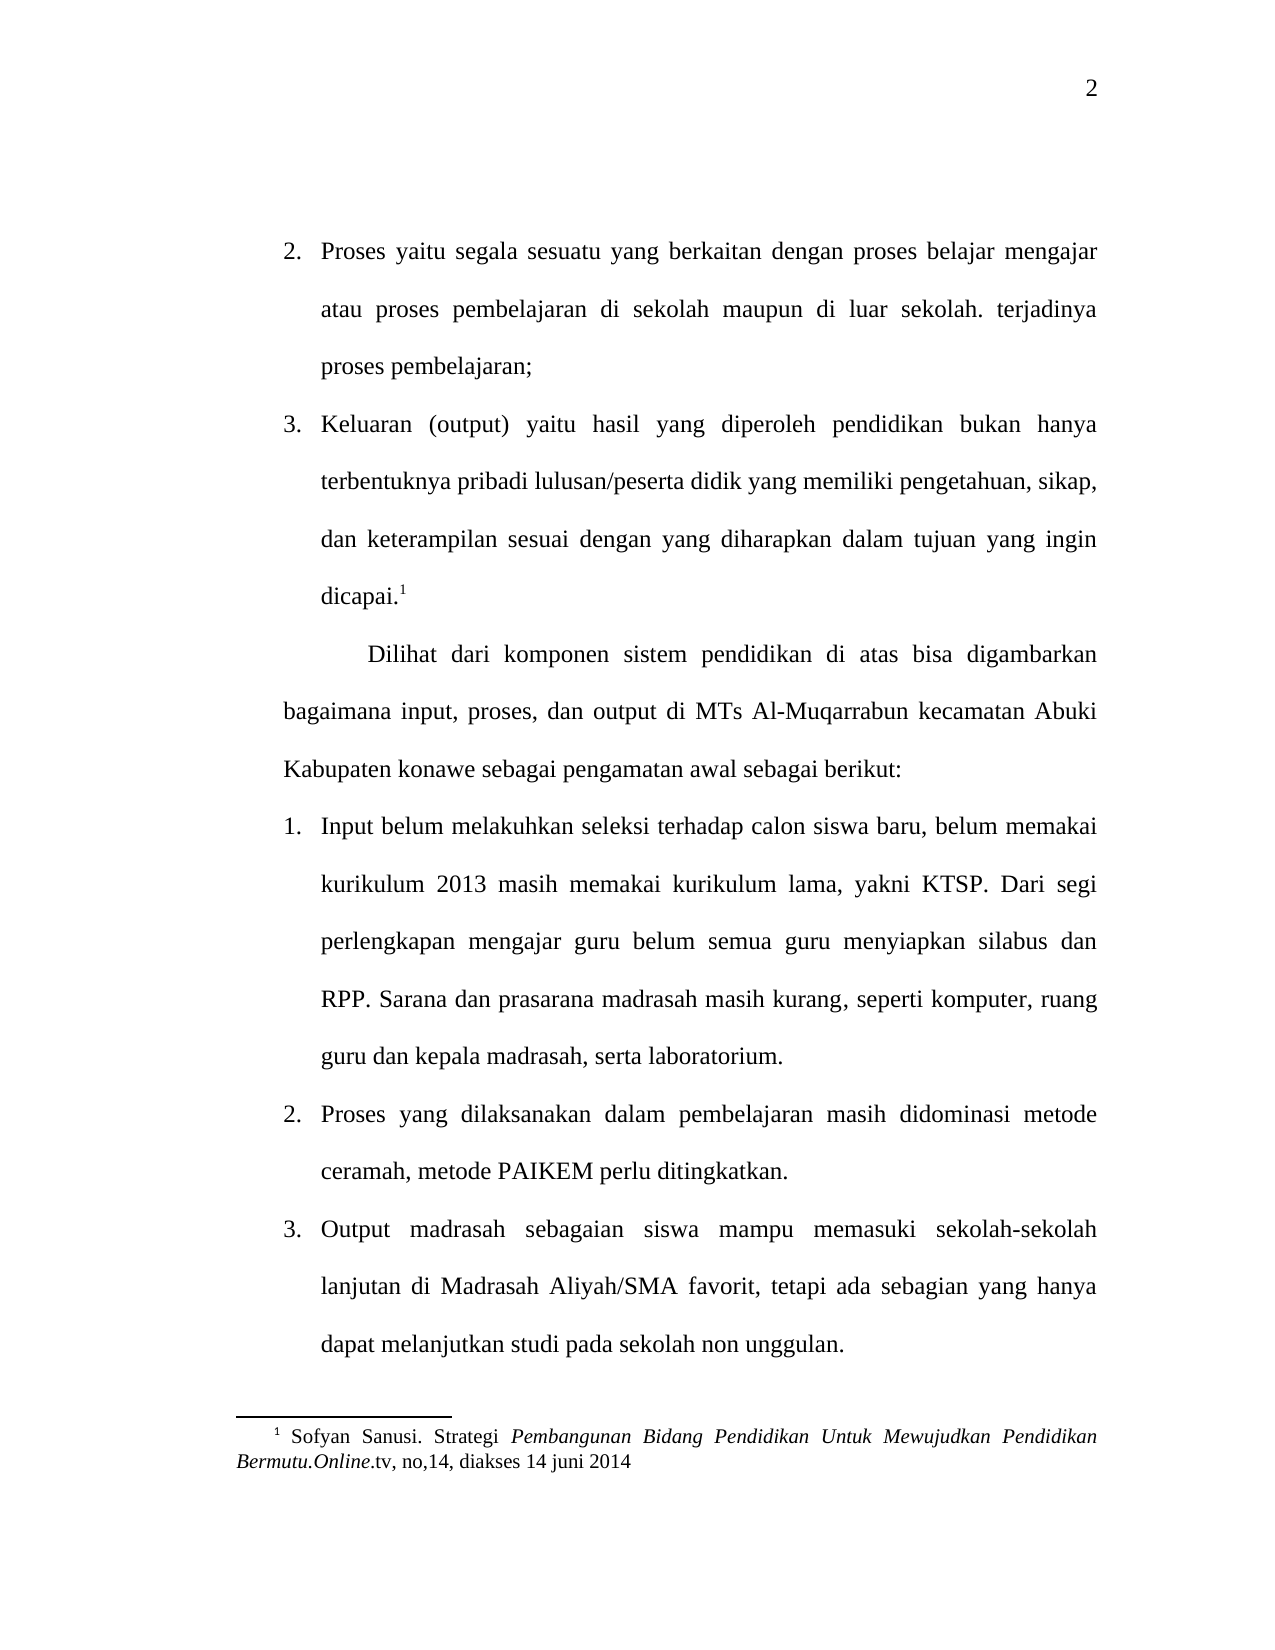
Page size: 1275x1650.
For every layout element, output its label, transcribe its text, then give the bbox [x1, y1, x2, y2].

list Keluaran (output) yaitu hasil yang diperoleh pendidikan bukan hanya terbentuknya pribadi lulusan/peserta didik yang memiliki pengetahuan, sikap, dan keterampilan sesuai dengan yang diharapkan dalam tujuan yang ingin dicapai. [283, 409, 1098, 610]
text Dilihat dari komponen sistem pendidikan di atas bisa digambarkan bagaimana input, proses, dan output di MTs Al-Muqarrabun kecamatan Abuki Kabupaten konawe sebagai pengamatan awal sebagai berikut: [283, 639, 1098, 782]
list Output madrasah sebagaian siswa mampu memasuki sekolah-sekolah lanjutan di Madrasah Aliyah/SMA favorit, tetapi ada sebagian yang hanya dapat melanjutkan studi pada sekolah non unggulan. [283, 1214, 1098, 1357]
list Proses yang dilaksanakan dalam pembelajaran masih didominasi metode ceramah, metode PAIKEM perlu ditingkatkan. [283, 1099, 1098, 1185]
list Proses yaitu segala sesuatu yang berkaitan dengan proses belajar mengajar atau proses pembelajaran di sekolah maupun di luar sekolah. terjadinya proses pembelajaran; [283, 236, 1098, 380]
list Input belum melakuhkan seleksi terhadap calon siswa baru, belum memakai kurikulum 2013 masih memakai kurikulum lama, yakni KTSP. Dari segi perlengkapan mengajar guru belum semua guru menyiapkan silabus dan RPP. Sarana dan prasarana madrasah masih kurang, seperti komputer, ruang guru dan kepala madrasah, serta laboratorium. [283, 811, 1098, 1070]
